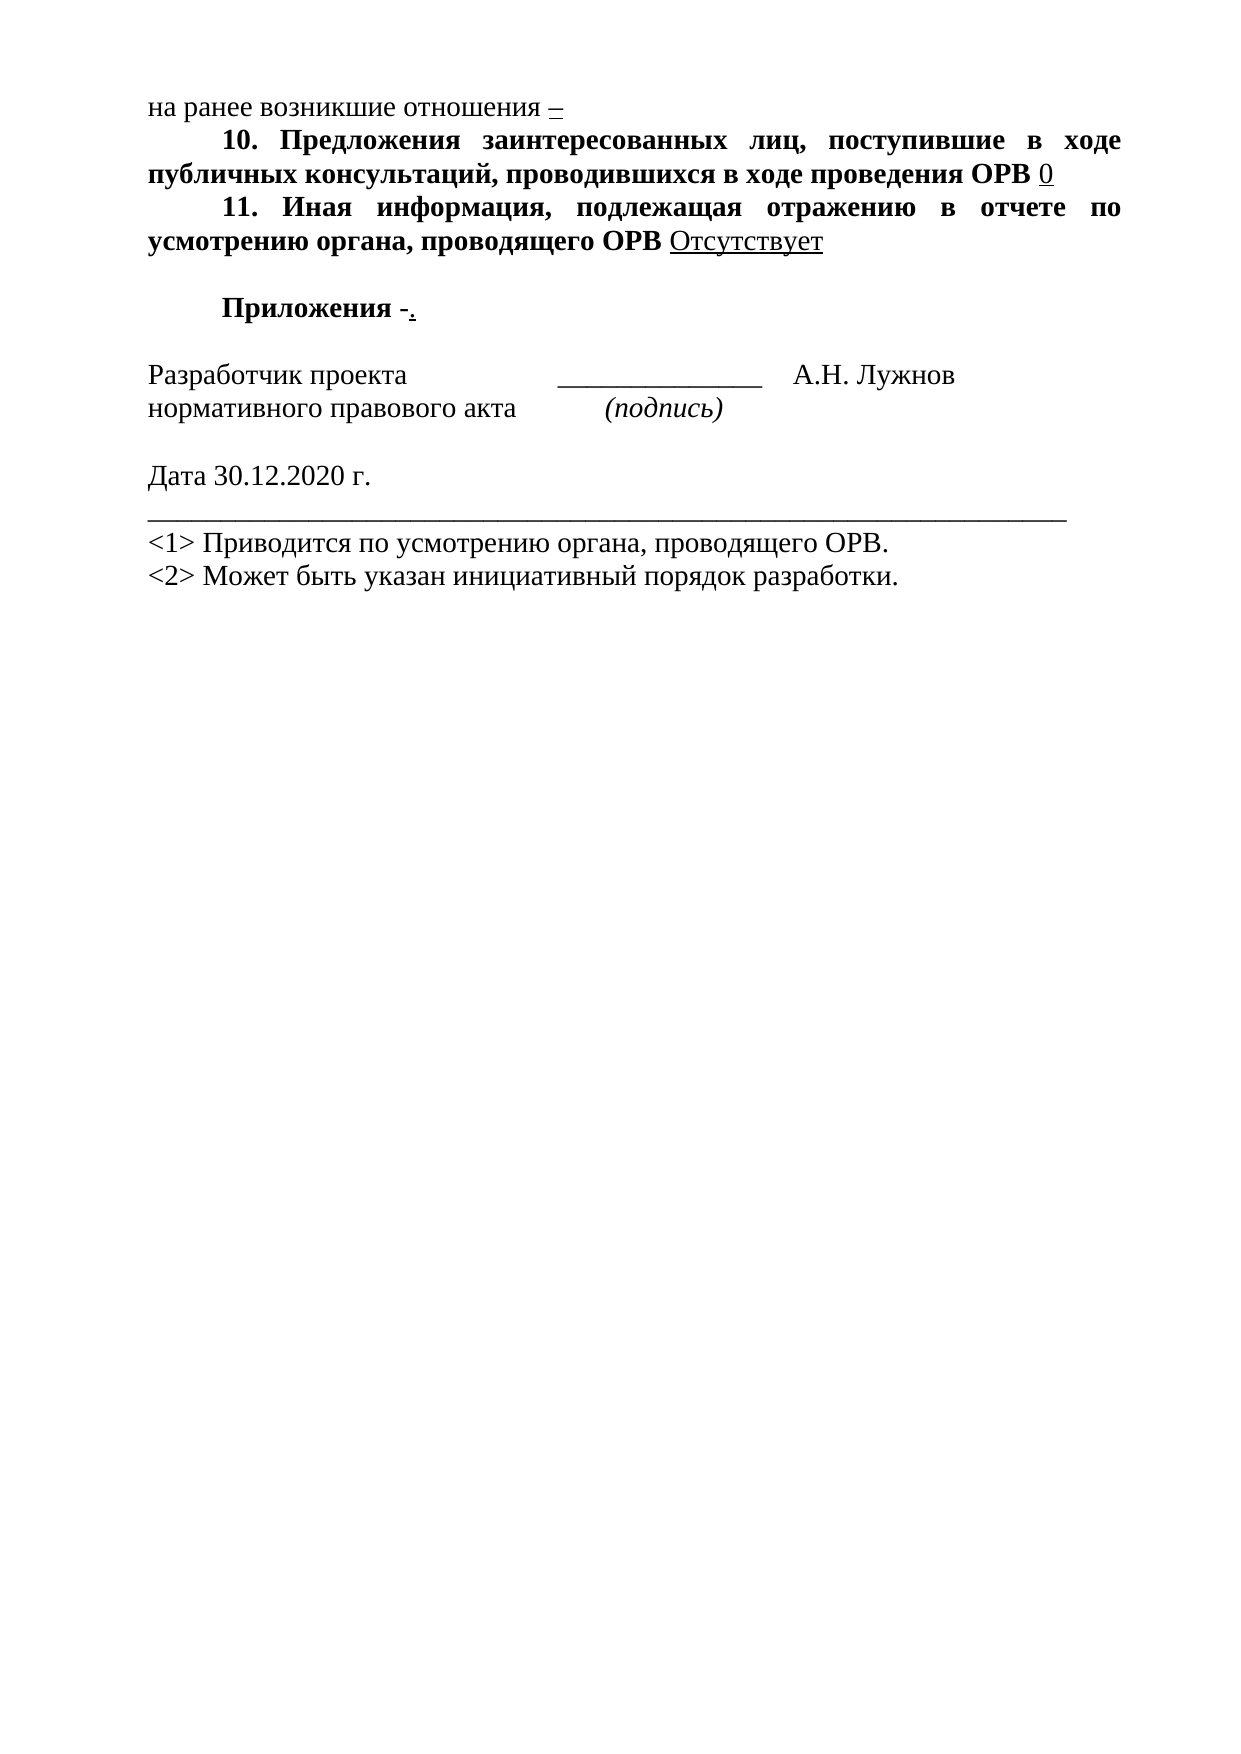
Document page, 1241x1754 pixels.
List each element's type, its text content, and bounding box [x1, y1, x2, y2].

text Приложения -. [148, 290, 1122, 323]
text 11. Иная информация, подлежащая отражению в отчете по усмотрению органа, проводящего ОРВ Отсутствует [148, 189, 1122, 256]
text _______________________________________________________________ [148, 491, 1122, 525]
table_header Разработчик проекта нормативного правового акта [136, 357, 546, 424]
table_header А.Н. Лужнов [781, 357, 1104, 424]
text Дата 30.12.2020 г. [148, 458, 1122, 491]
table_header ______________ (подпись) [546, 357, 781, 424]
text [148, 89, 1122, 122]
text <1> Приводится по усмотрению органа, проводящего ОРВ. [148, 525, 1122, 558]
text <2> Может быть указан инициативный порядок разработки. [148, 558, 1122, 592]
text 10. Предложения заинтересованных лиц, поступившие в ходе публичных консультаций, проводившихся в ходе проведения ОРВ 0 [148, 122, 1122, 189]
